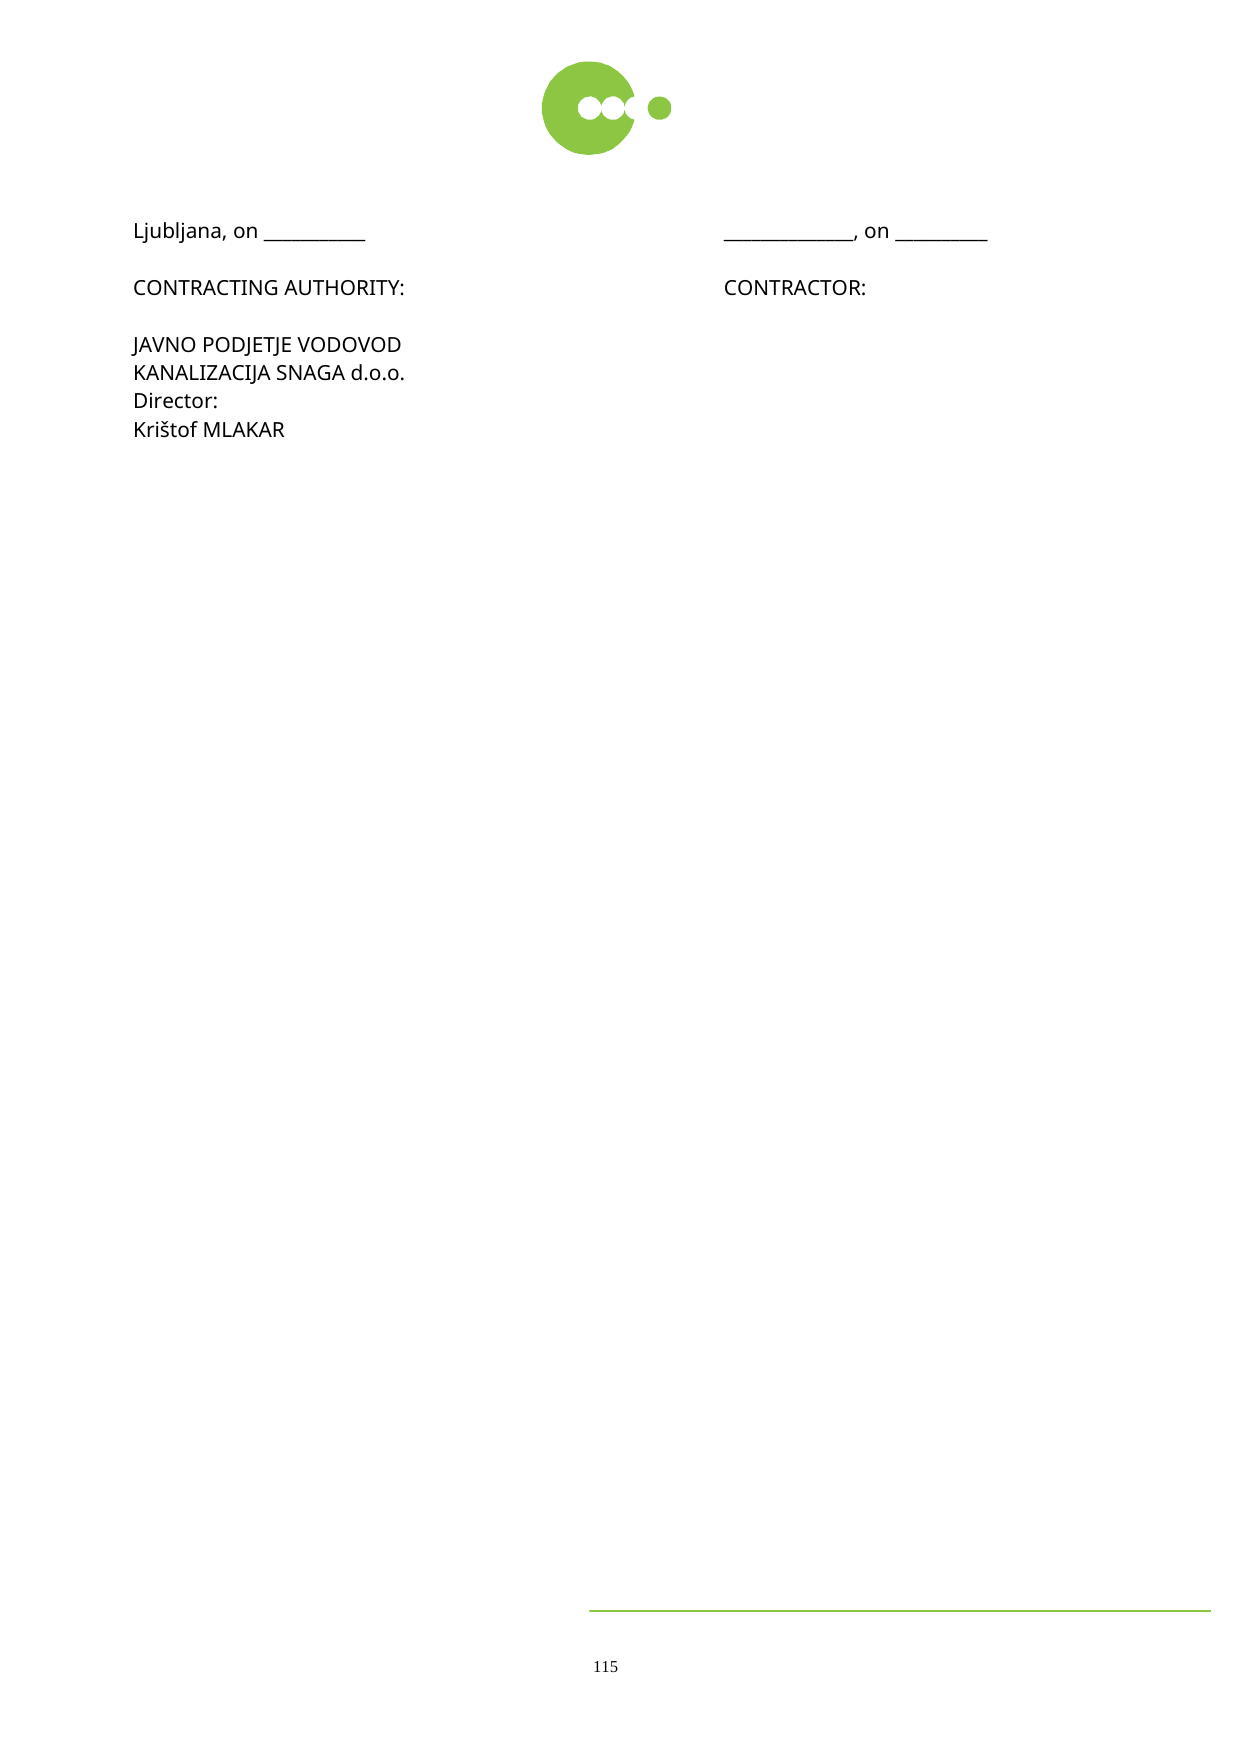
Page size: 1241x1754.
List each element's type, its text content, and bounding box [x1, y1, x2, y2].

text Krištof MLAKAR [133, 415, 1167, 443]
text Ljubljana, on ___________ ______________, on __________ [133, 216, 1078, 244]
text CONTRACTING AUTHORITY: CONTRACTOR: [133, 273, 1078, 301]
text Director: [133, 387, 1167, 415]
text KANALIZACIJA SNAGA d.o.o. [133, 358, 1167, 387]
text JAVNO PODJETJE VODOVOD [133, 330, 1167, 358]
